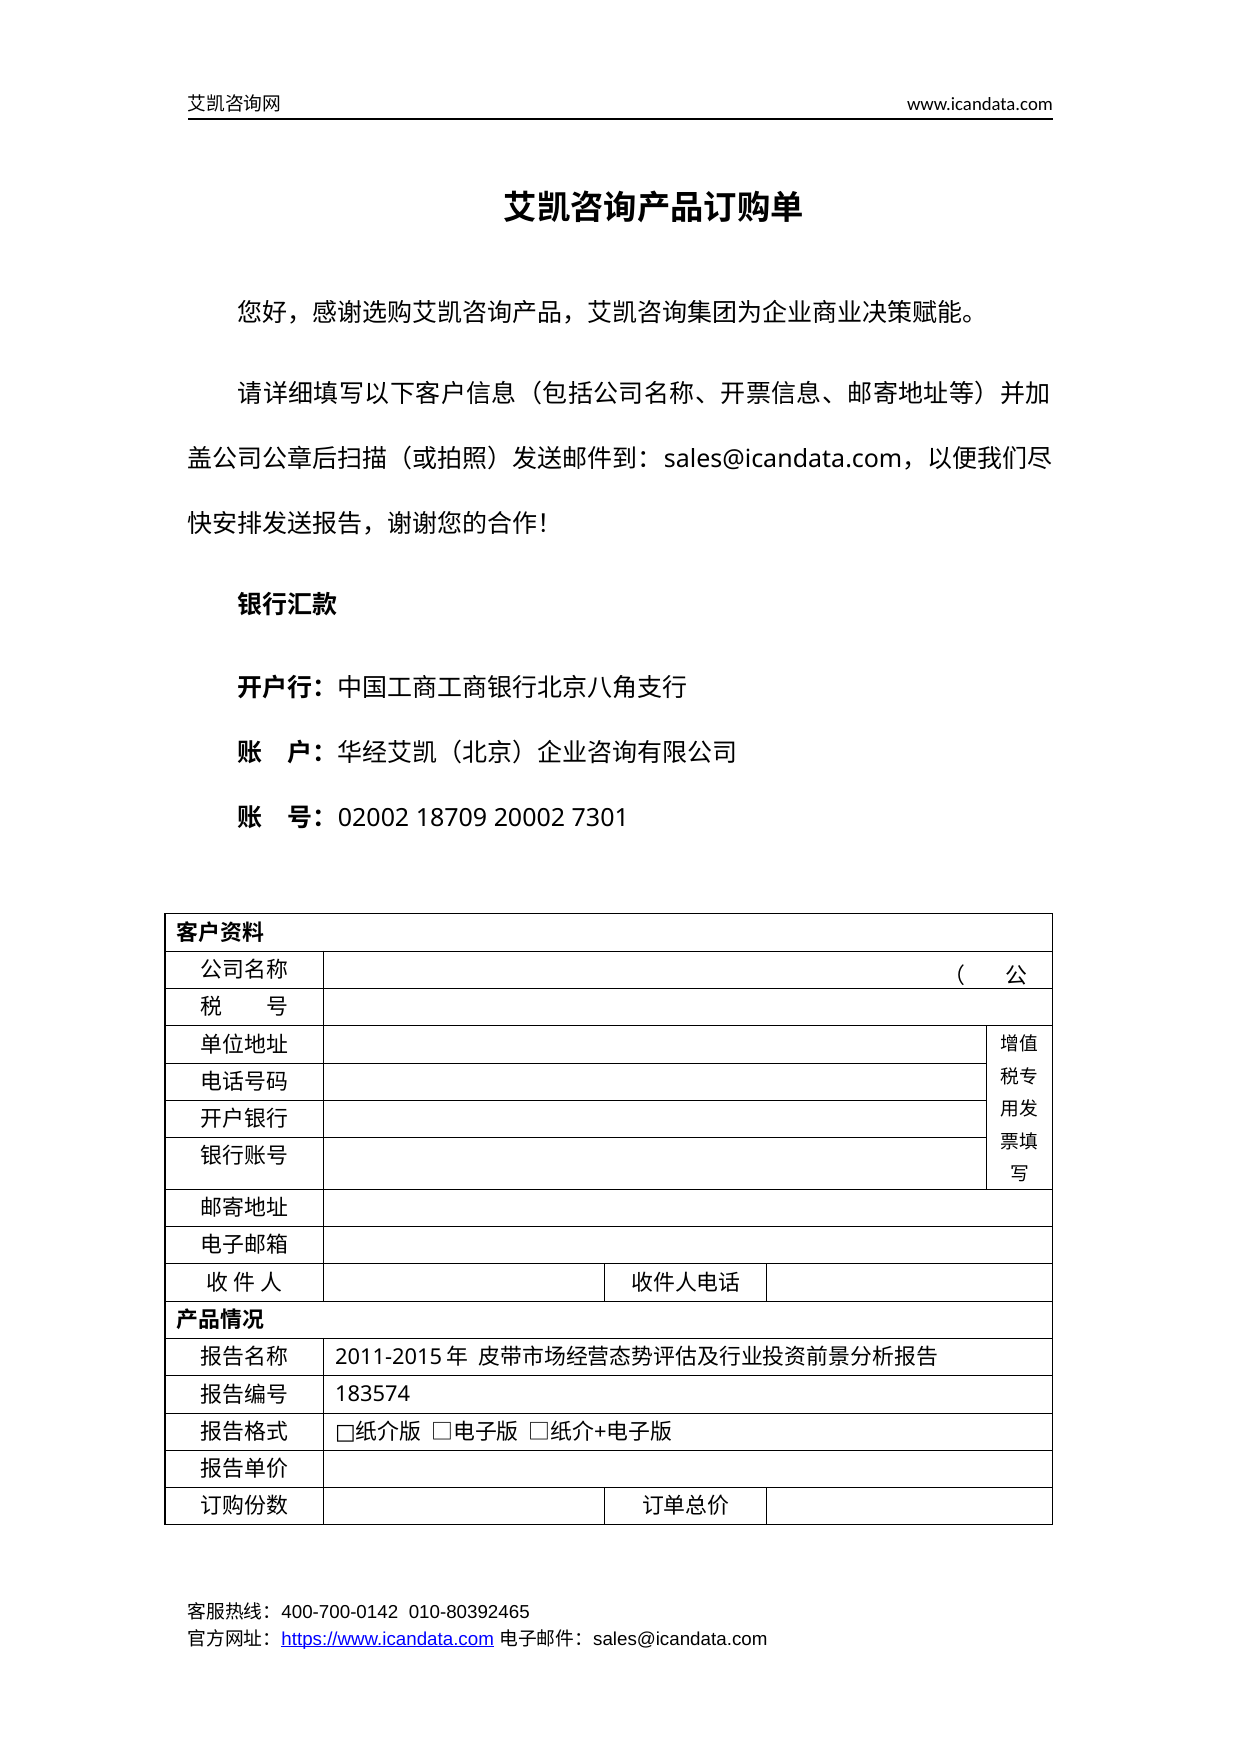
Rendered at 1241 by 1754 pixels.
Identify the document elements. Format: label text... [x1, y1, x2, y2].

table_cell 订单总价 [605, 1488, 766, 1524]
table_cell 增值税专用发票填写 [987, 1026, 1052, 1189]
table_cell [324, 1026, 986, 1062]
table_cell 电子邮箱 [166, 1227, 323, 1263]
table_cell [324, 1101, 986, 1137]
table_cell 开户银行 [166, 1101, 323, 1137]
table_cell 电话号码 [166, 1064, 323, 1100]
table_cell 报告格式 [166, 1414, 323, 1450]
table_cell [324, 952, 1052, 988]
table_cell 收 件 人 [166, 1264, 323, 1301]
table_cell 税 号 [166, 989, 323, 1025]
table_cell 订购份数 [166, 1488, 323, 1524]
table_cell 183574 [324, 1376, 1052, 1412]
table_cell [324, 1451, 1052, 1487]
text 银行汇款 [187, 570, 1053, 635]
text 开户行：中国工商工商银行北京八角支行 [187, 653, 1053, 718]
table_cell [767, 1488, 1052, 1524]
table_cell [324, 1190, 1052, 1226]
table_cell [324, 1064, 986, 1100]
table_cell [324, 1227, 1052, 1263]
table_cell 银行账号 [166, 1138, 323, 1189]
table_cell [324, 1138, 986, 1189]
table_cell [324, 989, 1052, 1025]
table_cell 2011-2015年 皮带市场经营态势评估及行业投资前景分析报告 [324, 1339, 1052, 1375]
table_cell 公司名称 [166, 952, 323, 988]
table_cell 产品情况 [166, 1302, 1052, 1338]
table_cell [324, 1264, 604, 1301]
table_cell 报告单价 [166, 1451, 323, 1487]
table_cell 收件人电话 [605, 1264, 766, 1301]
text 艾凯咨询产品订购单 [187, 172, 1053, 237]
text 账 号：02002 18709 20002 7301 [187, 783, 1053, 848]
table_cell 单位地址 [166, 1026, 323, 1062]
text 请详细填写以下客户信息（包括公司名称、开票信息、邮寄地址等）并加盖公司公章后扫描（或拍照）发送邮件到：sales@icandata.com，以便我们尽快安排发送报告，谢谢您的合作！ [187, 359, 1053, 554]
table_cell 报告编号 [166, 1376, 323, 1412]
table_cell [324, 1488, 604, 1524]
table_cell 报告名称 [166, 1339, 323, 1375]
table_cell □纸介版 □电子版 □纸介+电子版 [324, 1414, 1052, 1450]
text 您好，感谢选购艾凯咨询产品，艾凯咨询集团为企业商业决策赋能。 [187, 278, 1053, 343]
table_cell 邮寄地址 [166, 1190, 323, 1226]
text 账 户：华经艾凯（北京）企业咨询有限公司 [187, 718, 1053, 783]
table_cell [767, 1264, 1052, 1301]
table_header 客户资料 [166, 914, 1052, 951]
